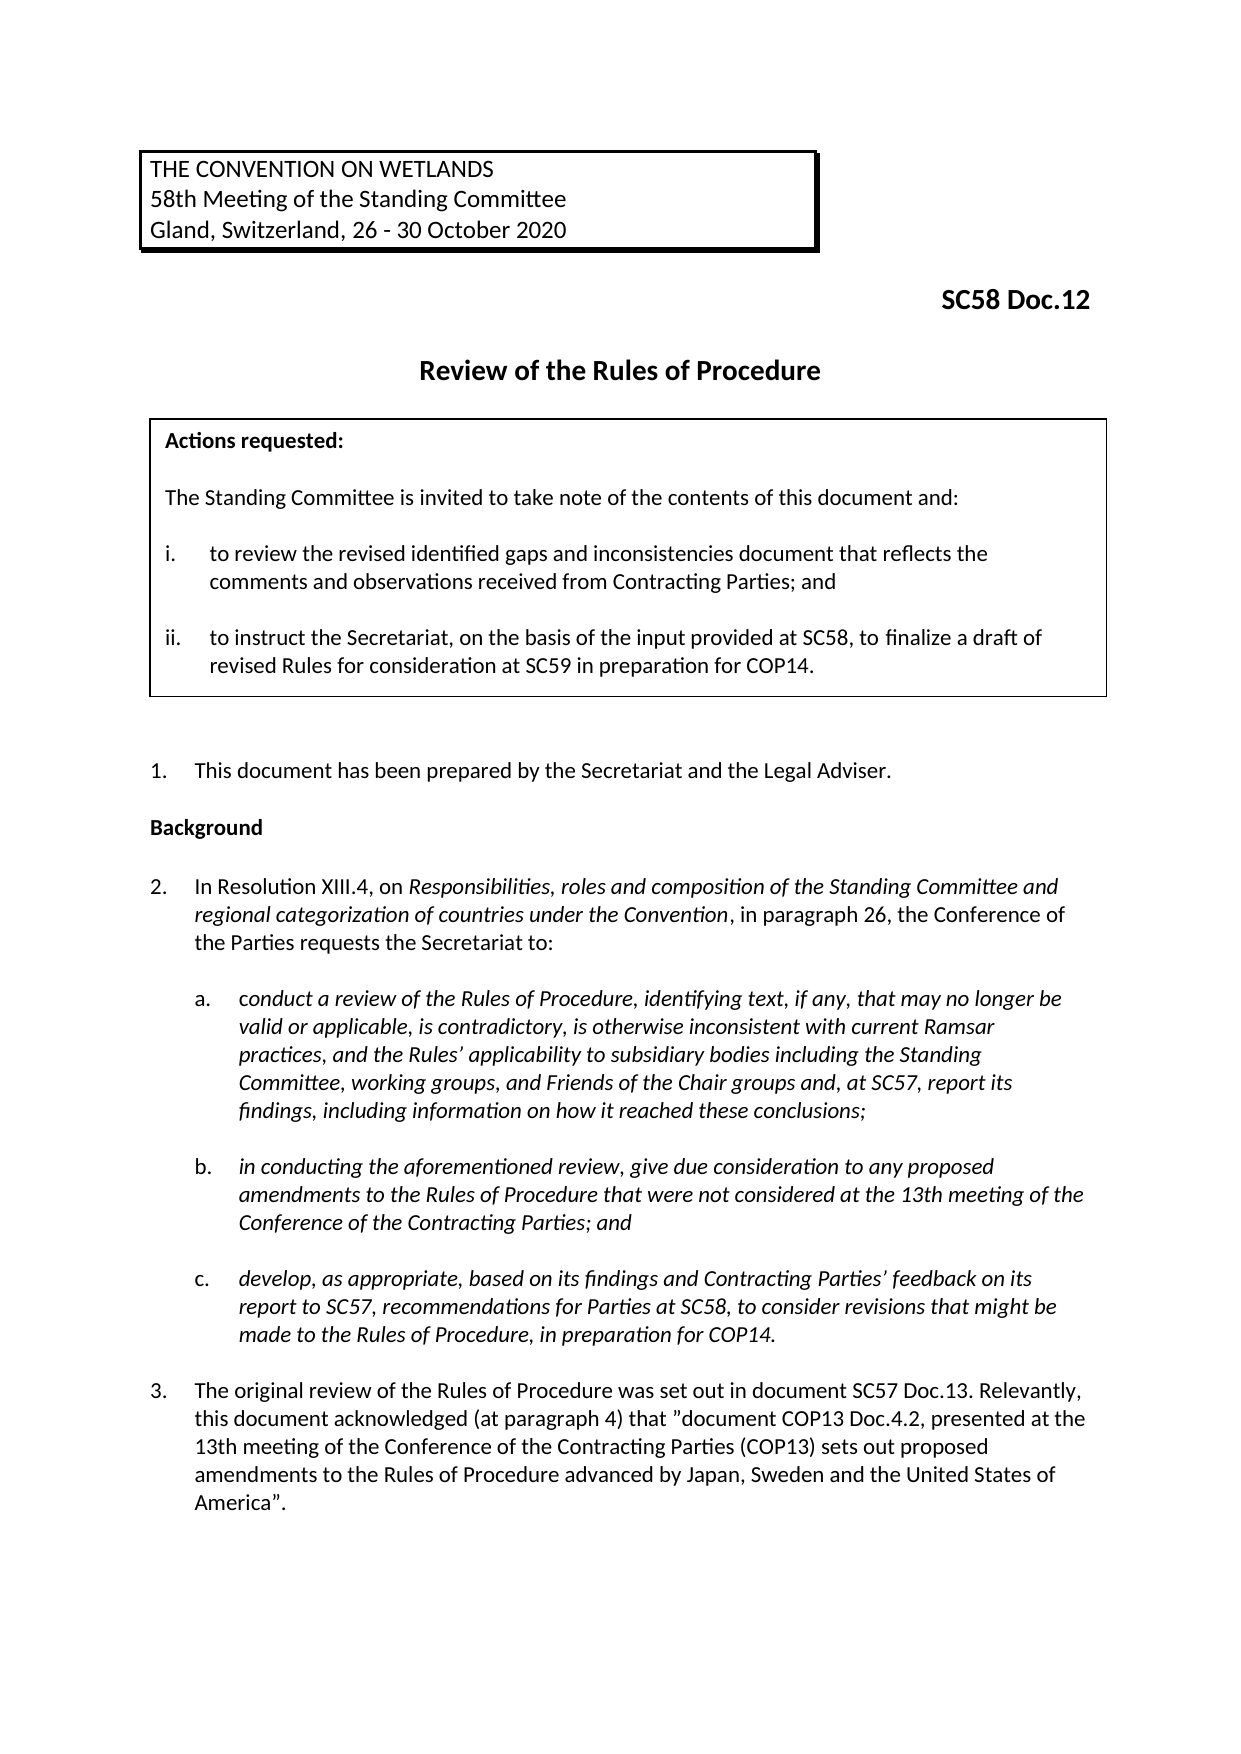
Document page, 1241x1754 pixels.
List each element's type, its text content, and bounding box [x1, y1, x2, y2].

text Review of the Rules of Procedure [150, 352, 1090, 388]
text a. conduct a review of the Rules of Procedure, identifying text, if any, that may no longer be valid or applicable, is contradictory, is otherwise inconsistent with current Ramsar practices, and the Rules’ applicability to subsidiary bodies including the Standing Committee, working groups, and Friends of the Chair groups and, at SC57, report its findings, including information on how it reached these conclusions; [194, 984, 1090, 1124]
text Gland, Switzerland, 26 - 30 October 2020 [142, 211, 814, 247]
text 3. The original review of the Rules of Procedure was set out in document SC57 Doc.13. Relevantly, this document acknowledged (at paragraph 4) that ”document COP13 Doc.4.2, presented at the 13th meeting of the Conference of the Contracting Parties (COP13) sets out proposed amendments to the Rules of Procedure advanced by Japan, Sweden and the United States of America”. [150, 1376, 1090, 1516]
text 2. In Resolution XIII.4, on Responsibilities, roles and composition of the Standing Committee and regional categorization of countries under the Convention, in paragraph 26, the Conference of the Parties requests the Secretariat to: [150, 872, 1090, 956]
text b. in conducting the aforementioned review, give due consideration to any proposed amendments to the Rules of Procedure that were not considered at the 13th meeting of the Conference of the Contracting Parties; and [194, 1152, 1090, 1236]
text SC58 Doc.12 [150, 281, 1090, 317]
text THE CONVENTION ON WETLANDS [142, 153, 814, 181]
text 1. This document has been prepared by the Secretariat and the Legal Adviser. [150, 757, 1090, 785]
text 58th Meeting of the Standing Committee [142, 181, 814, 211]
text Background [150, 813, 1090, 841]
text c. develop, as appropriate, based on its findings and Contracting Parties’ feedback on its report to SC57, recommendations for Parties at SC58, to consider revisions that might be made to the Rules of Procedure, in preparation for COP14. [194, 1264, 1090, 1348]
